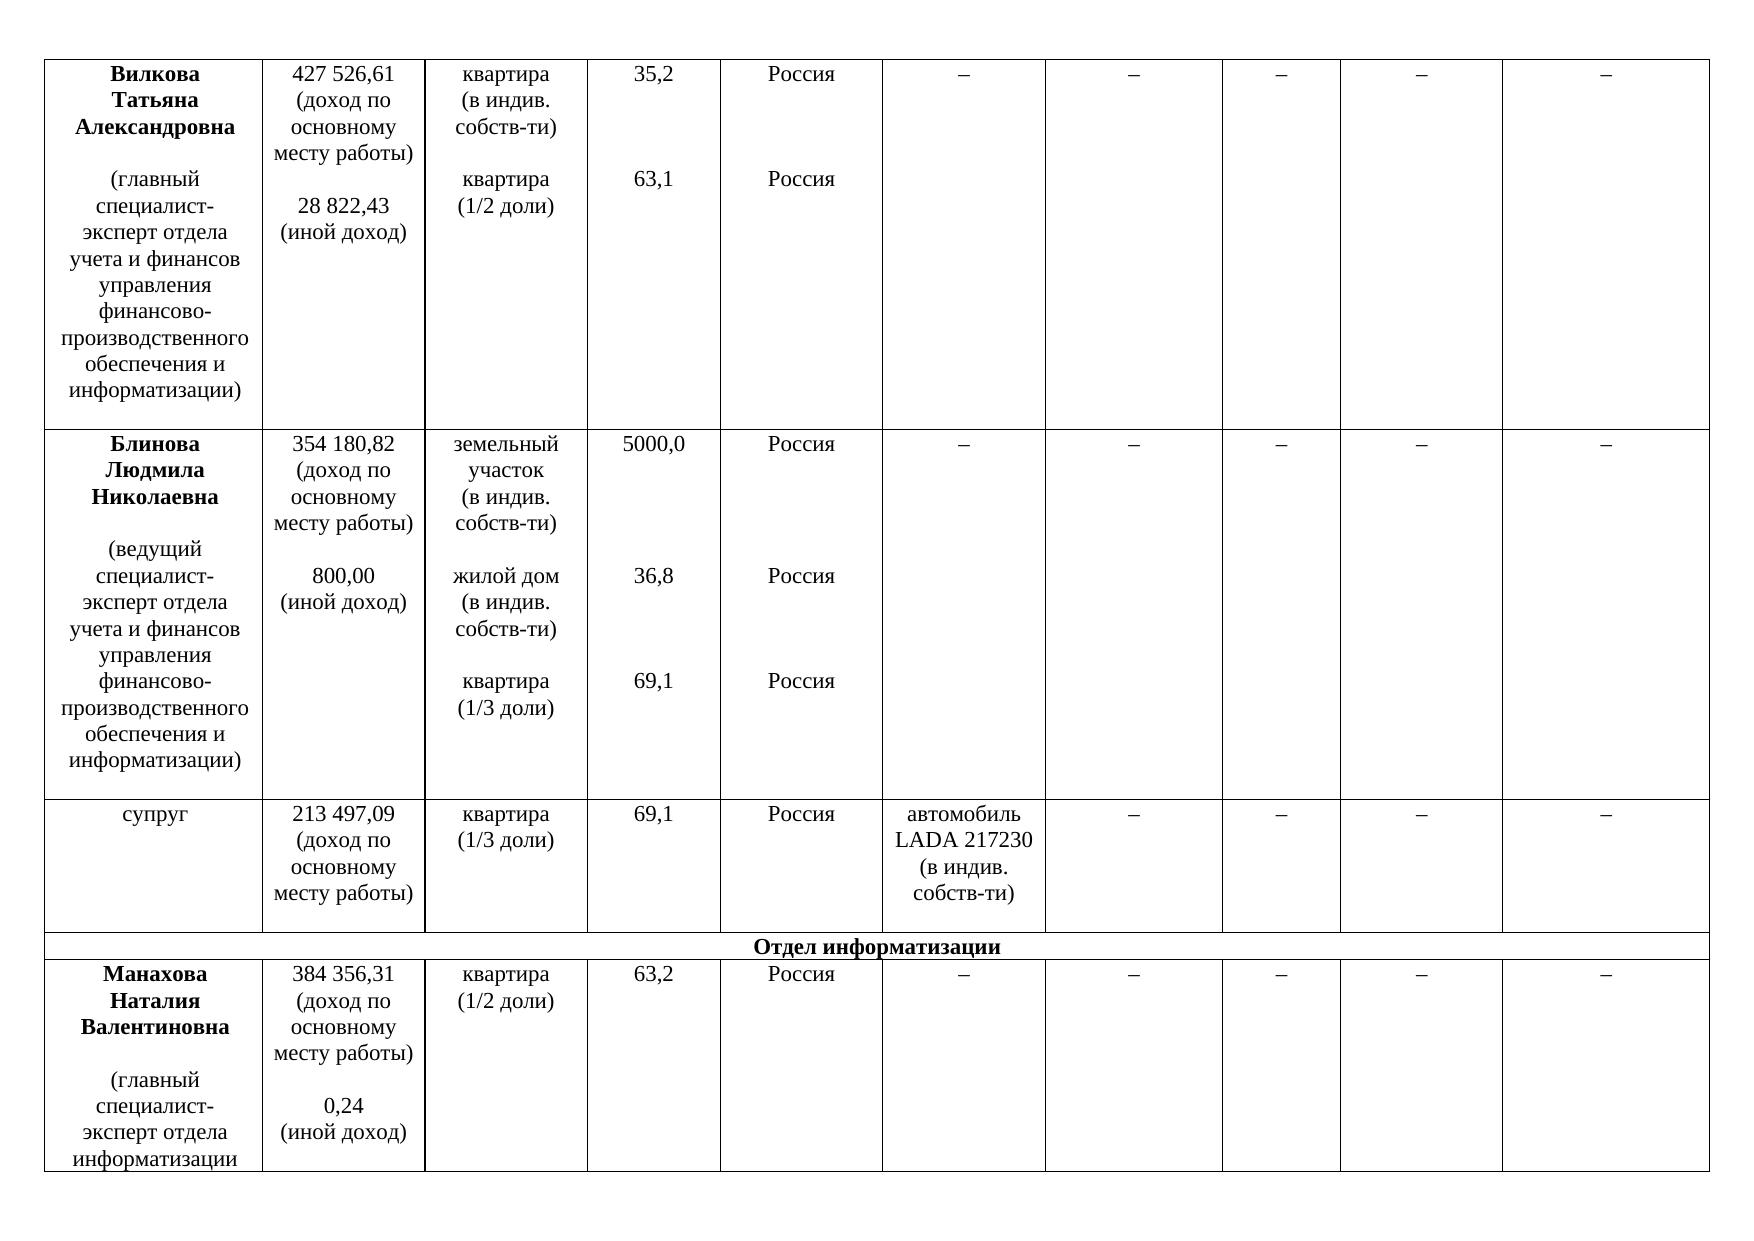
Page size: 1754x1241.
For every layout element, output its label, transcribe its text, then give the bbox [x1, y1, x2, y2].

table_cell – [1503, 430, 1709, 799]
table_cell – [1503, 800, 1709, 932]
table_cell Блинова Людмила Николаевна (ведущий специалист-эксперт отдела учета и финансов управления финансово-производственного обеспечения и информатизации) [45, 430, 262, 799]
table_cell – [1503, 60, 1709, 429]
table_cell – [1223, 430, 1340, 799]
table_cell – [883, 430, 1045, 799]
table_cell 354 180,82 (доход по основному месту работы) 800,00 (иной доход) [263, 430, 424, 799]
table_cell супруг [45, 800, 262, 932]
table_cell – [1046, 960, 1222, 1171]
table_cell 213 497,09 (доход по основному месту работы) [263, 800, 424, 932]
table_cell – [883, 60, 1045, 429]
table_cell – [1046, 800, 1222, 932]
table_cell – [1341, 800, 1502, 932]
table_cell 5000,0 36,8 69,1 [588, 430, 720, 799]
table_cell земельный участок (в индив. собств-ти) жилой дом (в индив. собств-ти) квартира (1/3 доли) [426, 430, 587, 799]
table_cell – [1223, 60, 1340, 429]
table_cell – [1223, 800, 1340, 932]
table_cell – [1341, 430, 1502, 799]
table_cell Вилкова Татьяна Александровна (главный специалист-эксперт отдела учета и финансов управления финансово-производственного обеспечения и информатизации) [45, 60, 262, 429]
table_cell – [1046, 430, 1222, 799]
table_cell Россия Россия Россия [721, 430, 882, 799]
table_cell – [883, 960, 1045, 1171]
table_cell 69,1 [588, 800, 720, 932]
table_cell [45, 960, 262, 1171]
table_cell 63,2 [588, 960, 720, 1171]
table_cell квартира (в индив. собств-ти) квартира (1/2 доли) [426, 60, 587, 429]
table_cell Россия [721, 960, 882, 1171]
table_cell квартира (1/3 доли) [426, 800, 587, 932]
table_cell 35,2 63,1 [588, 60, 720, 429]
table_cell Россия Россия [721, 60, 882, 429]
table_cell – [1341, 960, 1502, 1171]
table_cell автомобиль LADA 217230 (в индив. собств-ти) [883, 800, 1045, 932]
table_cell – [1223, 960, 1340, 1171]
table_cell – [1341, 60, 1502, 429]
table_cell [263, 960, 424, 1171]
table_cell Россия [721, 800, 882, 932]
table_cell квартира (1/2 доли) [426, 960, 587, 1171]
table_cell – [1503, 960, 1709, 1171]
table_cell Отдел информатизации [45, 933, 1709, 959]
table_cell – [1046, 60, 1222, 429]
table_cell 427 526,61 (доход по основному месту работы) 28 822,43 (иной доход) [263, 60, 424, 429]
